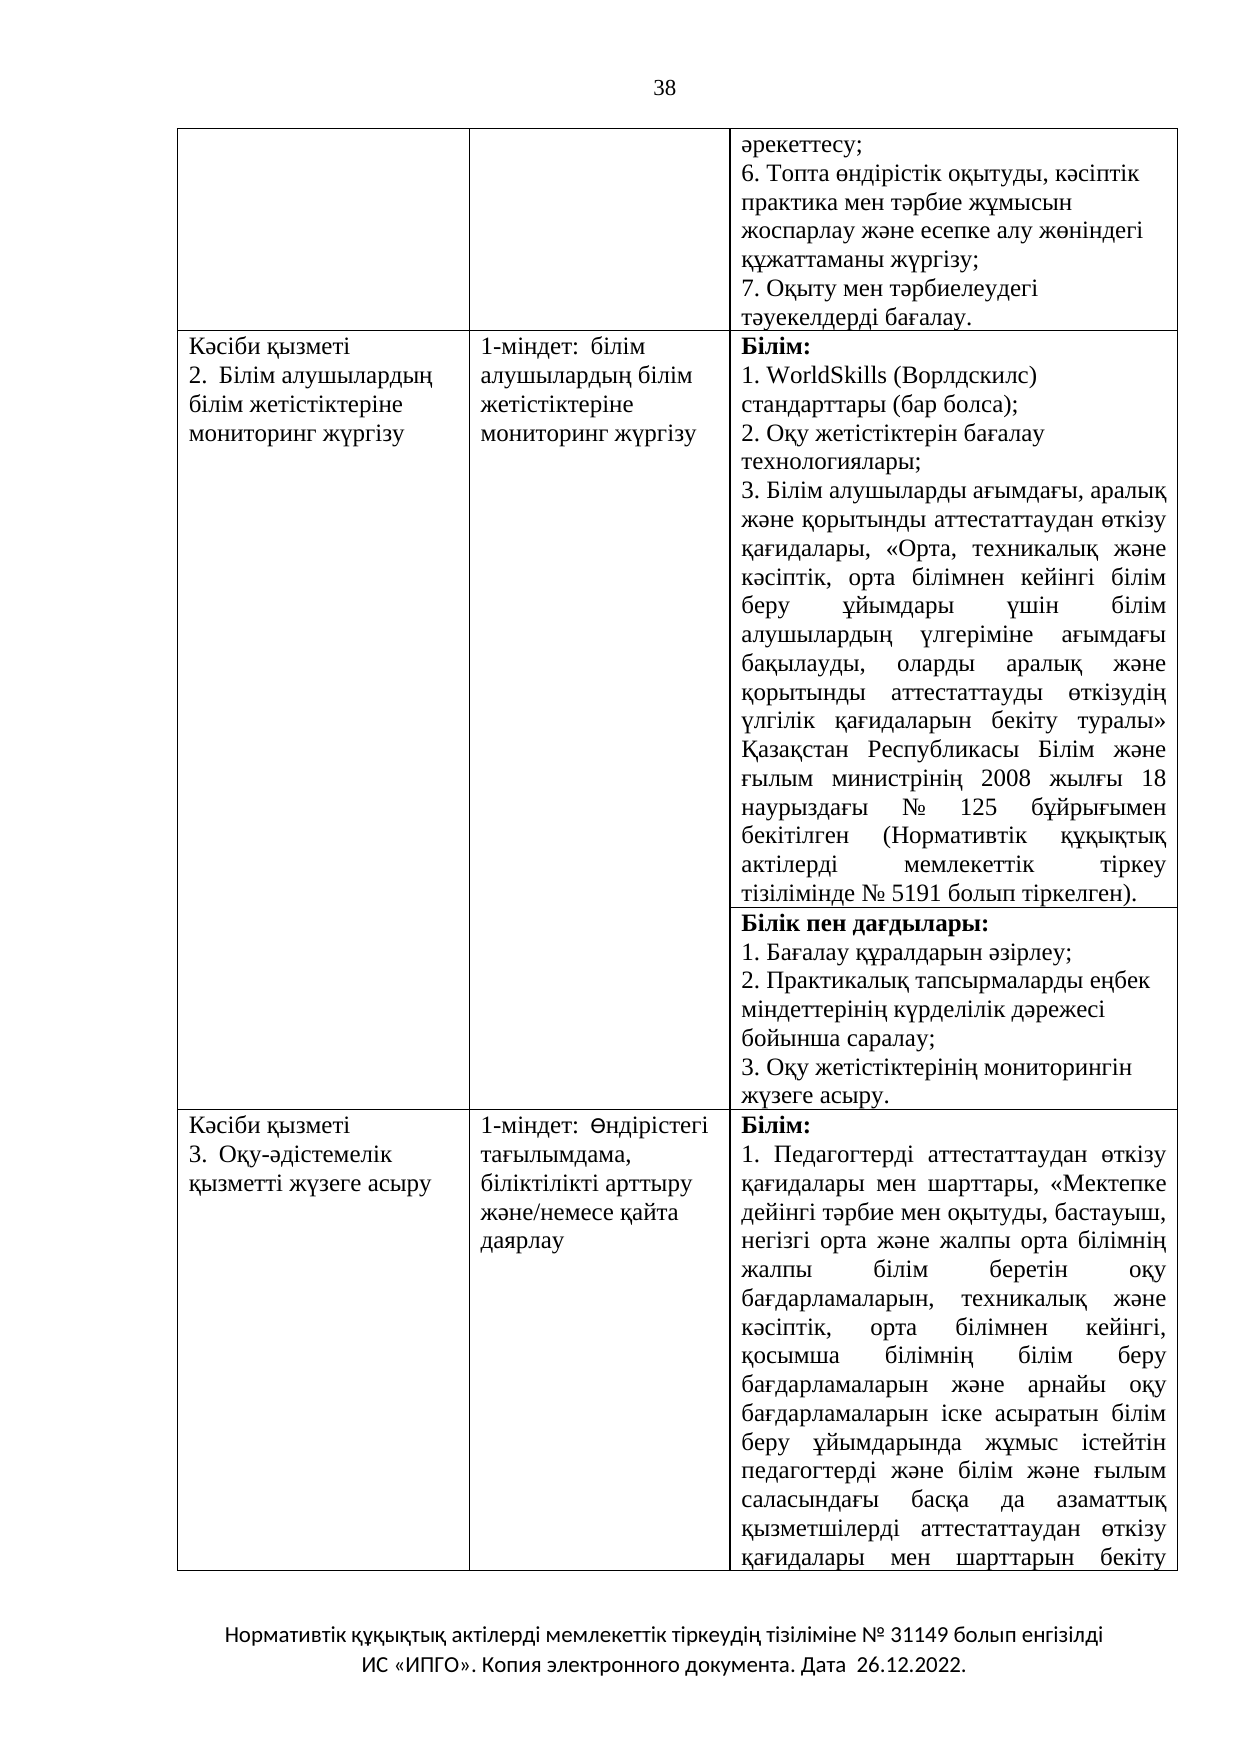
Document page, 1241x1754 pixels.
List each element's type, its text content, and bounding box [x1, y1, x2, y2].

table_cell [178, 1110, 469, 1570]
table_cell Кәсіби қызметі 2. Білім алушылардың білім жетістіктеріне мониторинг жүргізу [178, 331, 469, 1109]
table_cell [731, 129, 1177, 330]
table_cell Білік пен дағдылары: 1. Бағалау құралдарын әзірлеу; 2. Практикалық тапсырмаларды еңбек міндеттерінің күрделілік дәрежесі бойынша саралау; 3. Оқу жетістіктерінің мониторингін жүзеге асыру. [731, 908, 1177, 1109]
table_cell 1-міндет: білім алушылардың білім жетістіктеріне мониторинг жүргізу [470, 331, 729, 1109]
table_cell Білім: 1. WorldSkills (Ворлдскилс) стандарттары (бар болса); 2. Оқу жетістіктерін бағалау технологиялары; 3. Білім алушыларды ағымдағы, аралық және қорытынды аттестаттаудан өткізу қағидалары, «Орта, техникалық және кәсіптік, орта білімнен кейінгі білім беру ұйымдары үшін білім алушылардың үлгеріміне ағымдағы бақылауды, оларды аралық және қорытынды аттестаттауды өткізудің үлгілік қағидаларын бекіту туралы» Қазақстан Республикасы Білім және ғылым министрінің 2008 жылғы 18 наурыздағы № 125 бұйрығымен бекітілген (Нормативтік құқықтық актілерді мемлекеттік тіркеу тізілімінде № 5191 болып тіркелген). [731, 331, 1177, 907]
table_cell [470, 1110, 729, 1570]
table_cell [731, 1110, 1177, 1570]
